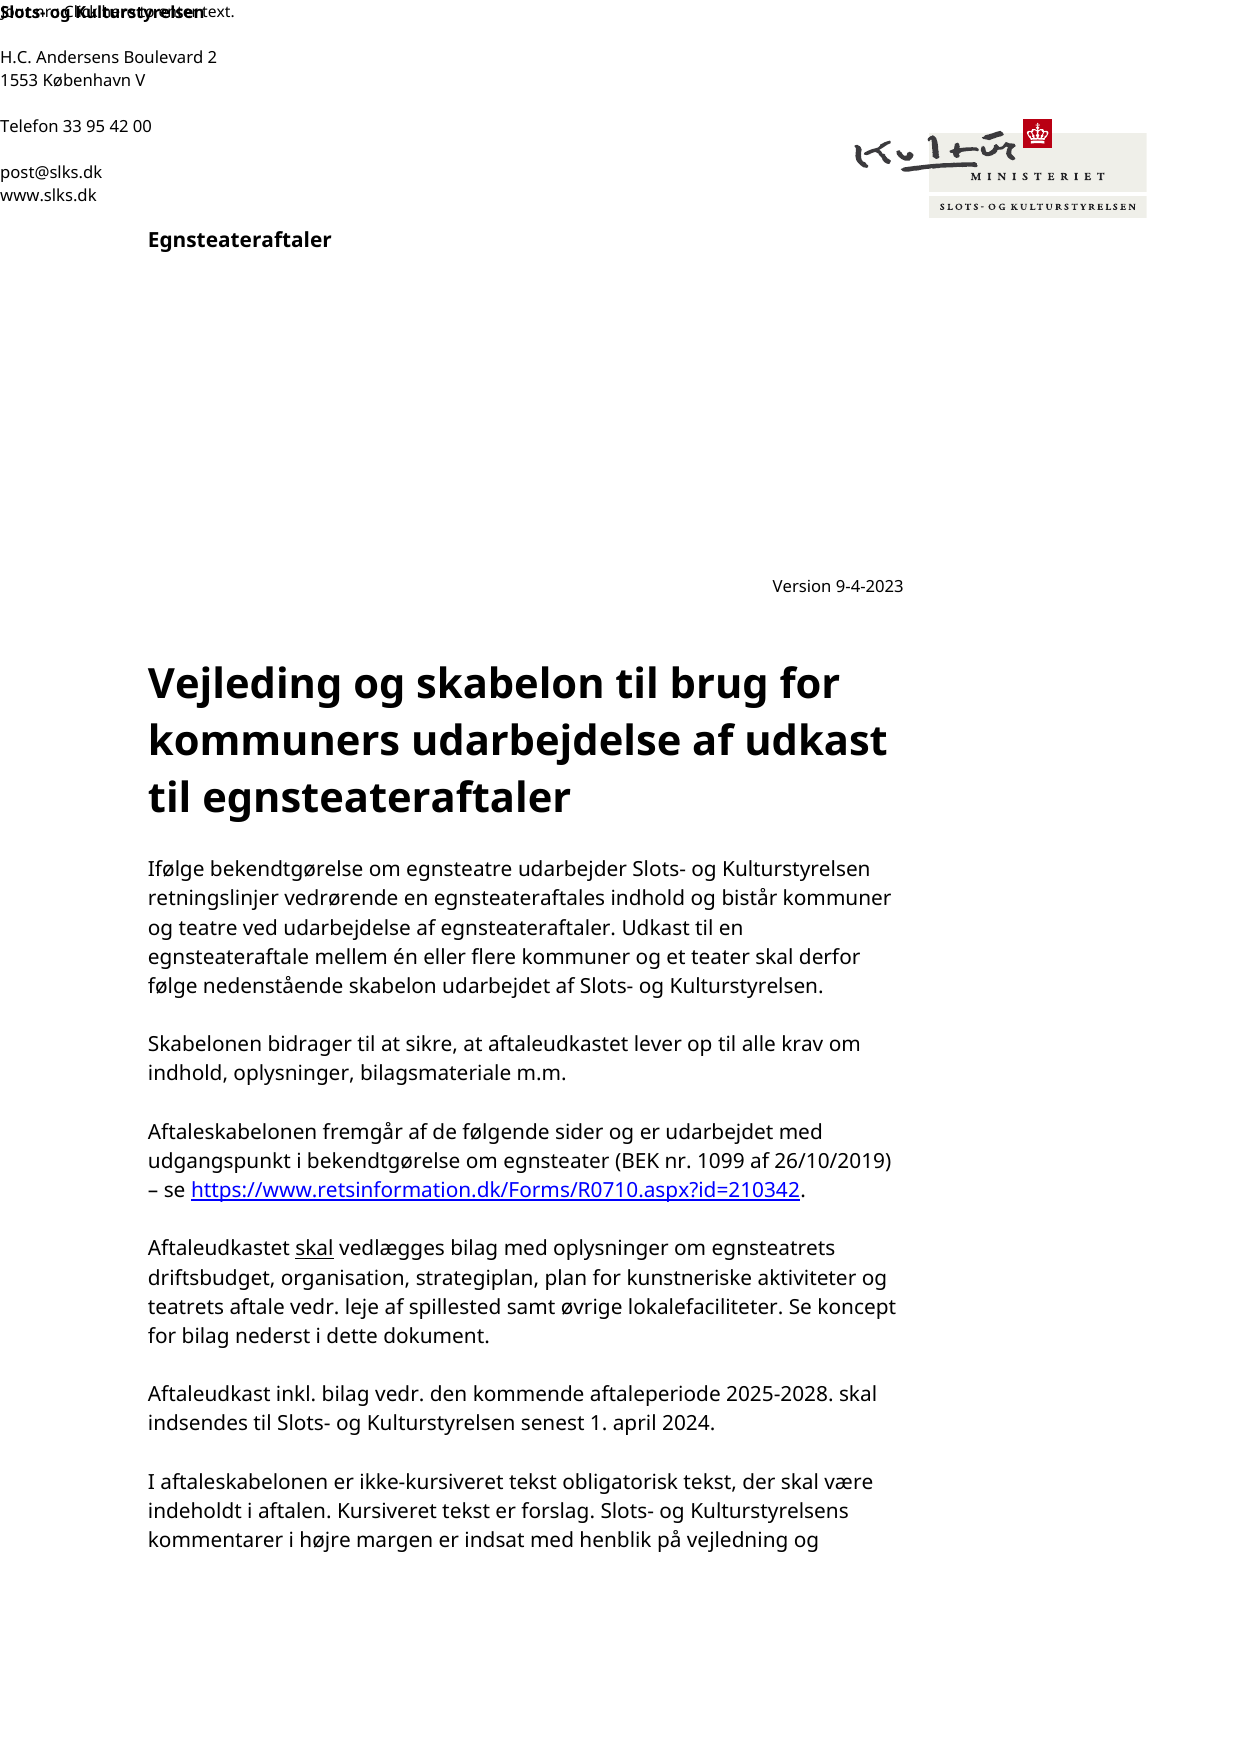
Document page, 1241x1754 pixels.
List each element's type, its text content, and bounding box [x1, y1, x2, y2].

text Skabelonen bidrager til at sikre, at aftaleudkastet lever op til alle krav om indhold, oplysninger, bilagsmateriale m.m. [148, 1029, 903, 1087]
text Aftaleudkastet skal vedlægges bilag med oplysninger om egnsteatrets driftsbudget, organisation, strategiplan, plan for kunstneriske aktiviteter og teatrets aftale vedr. leje af spillested samt øvrige lokalefaciliteter. Se koncept for bilag nederst i dette dokument. [148, 1233, 903, 1349]
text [148, 1466, 903, 1554]
text Version 9-4-2023 [148, 568, 903, 597]
text Aftaleudkast inkl. bilag vedr. den kommende aftaleperiode 2025-2028. skal indsendes til Slots- og Kulturstyrelsen senest 1. april 2024. [148, 1379, 903, 1437]
text Aftaleskabelonen fremgår af de følgende sider og er udarbejdet med udgangspunkt i bekendtgørelse om egnsteater (BEK nr. 1099 af 26/10/2019) – se https://www.retsinformation.dk/Forms/R0710.aspx?id=210342. [148, 1116, 903, 1204]
text Egnsteateraftaler [148, 224, 903, 254]
text Ifølge bekendtgørelse om egnsteatre udarbejder Slots- og Kulturstyrelsen retningslinjer vedrørende en egnsteateraftales indhold og bistår kommuner og teatre ved udarbejdelse af egnsteateraftaler. Udkast til en egnsteateraftale mellem én eller flere kommuner og et teater skal derfor følge nedenstående skabelon udarbejdet af Slots- og Kulturstyrelsen. [148, 854, 903, 999]
text Vejleding og skabelon til brug for kommuners udarbejdelse af udkast til egnsteateraftaler [148, 654, 903, 824]
